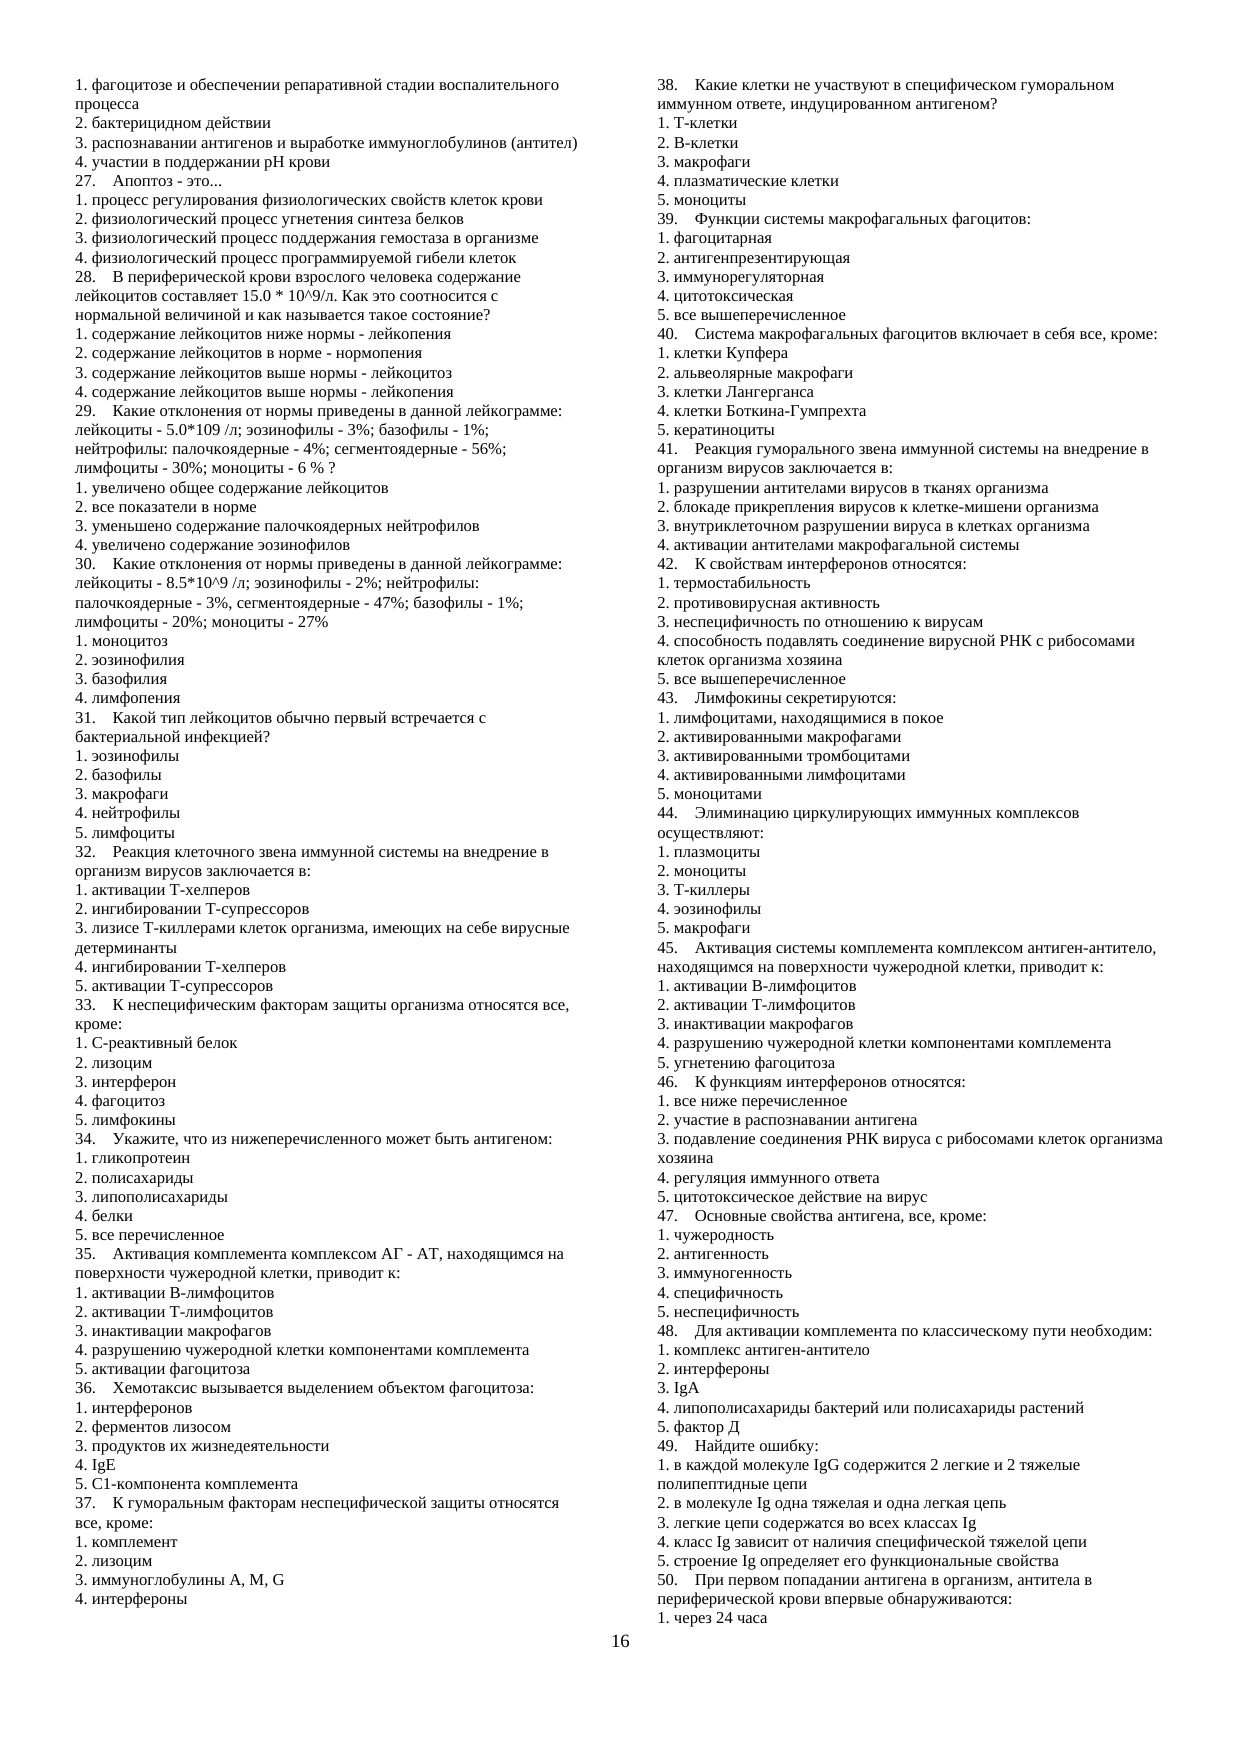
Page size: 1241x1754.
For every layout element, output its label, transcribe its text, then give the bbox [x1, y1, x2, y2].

text 4. ингибировании Т-хелперов [75, 957, 583, 976]
text 1. в каждой молекуле IgG содержится 2 легкие и 2 тяжелые полипептидные цепи [657, 1455, 1165, 1493]
list Функции системы макрофагальных фагоцитов: [657, 209, 1165, 228]
text 2. ферментов лизосом [75, 1417, 583, 1436]
text 5. строение Ig определяет его функциональные свойства [657, 1551, 1165, 1570]
list Система макрофагальных фагоцитов включает в себя все, кроме: [657, 324, 1165, 343]
text 5. все перечисленное [75, 1225, 583, 1244]
text 1. содержание лейкоцитов ниже нормы - лейкопения [75, 324, 583, 343]
text 2. В-клетки [657, 132, 1165, 152]
text 2. антигенпрезентирующая [657, 247, 1165, 267]
text 3. физиологический процесс поддержания гемостаза в организме [75, 228, 583, 247]
text 4. содержание лейкоцитов выше нормы - лейкопения [75, 382, 583, 401]
text 1. чужеродность [657, 1225, 1165, 1244]
list К неспецифическим факторам защиты организма относятся все, кроме: [75, 995, 583, 1033]
text 2. все показатели в норме [75, 497, 583, 516]
text 4. активации антителами макрофагальной системы [657, 535, 1165, 554]
text 5. лимфоциты [75, 822, 583, 842]
list При первом попадании антигена в организм, антитела в периферической крови впервые обнаруживаются: [657, 1570, 1165, 1608]
text 5. моноцитами [657, 784, 1165, 803]
text 2. интерфероны [657, 1359, 1165, 1378]
text 5. лимфокины [75, 1110, 583, 1129]
text 2. участие в распознавании антигена [657, 1110, 1165, 1129]
text 2. полисахариды [75, 1167, 583, 1187]
text 3. липополисахариды [75, 1187, 583, 1206]
text 1. С-реактивный белок [75, 1033, 583, 1052]
text 3. IgА [657, 1378, 1165, 1397]
text 2. лизоцим [75, 1052, 583, 1072]
text 4. специфичность [657, 1282, 1165, 1302]
text 4. физиологический процесс программируемой гибели клеток [75, 247, 583, 267]
text 3. инактивации макрофагов [657, 1014, 1165, 1033]
text 1. увеличено общее содержание лейкоцитов [75, 477, 583, 497]
text 4. фагоцитоз [75, 1091, 583, 1110]
text 1. все ниже перечисленное [657, 1091, 1165, 1110]
text 1. плазмоциты [657, 842, 1165, 861]
text 5. неспецифичность [657, 1302, 1165, 1321]
text 3. макрофаги [75, 784, 583, 803]
text 2. содержание лейкоцитов в норме - нормопения [75, 343, 583, 362]
text 4. белки [75, 1206, 583, 1225]
text 3. базофилия [75, 669, 583, 688]
text 3. продуктов их жизнедеятельности [75, 1436, 583, 1455]
list Реакция гуморального звена иммунной системы на внедрение в организм вирусов заключается в: [657, 439, 1165, 477]
list Основные свойства антигена, все, кроме: [657, 1206, 1165, 1225]
text 3. макрофаги [657, 152, 1165, 171]
text 4. участии в поддержании pH крови [75, 152, 583, 171]
text 4. регуляция иммунного ответа [657, 1167, 1165, 1187]
text 1. фагоцитозе и обеспечении репаративной стадии воспалительного процесса [75, 75, 583, 113]
text 4. разрушению чужеродной клетки компонентами комплемента [657, 1033, 1165, 1052]
text 3. неспецифичность по отношению к вирусам [657, 612, 1165, 631]
text 1. Т-клетки [657, 113, 1165, 132]
text 4. нейтрофилы [75, 803, 583, 822]
text 1. интерферонов [75, 1397, 583, 1417]
list Какие клетки не участвуют в специфическом гуморальном иммунном ответе, индуцированном антигеном? [657, 75, 1165, 113]
list К свойствам интерферонов относятся: [657, 554, 1165, 573]
text 2. противовирусная активность [657, 592, 1165, 612]
list К функциям интерферонов относятся: [657, 1072, 1165, 1091]
text 5. кератиноциты [657, 420, 1165, 439]
text 5. активации Т-супрессоров [75, 976, 583, 995]
list Реакция клеточного звена иммунной системы на внедрение в организм вирусов заключается в: [75, 842, 583, 880]
list Укажите, что из нижеперечисленного может быть антигеном: [75, 1129, 583, 1148]
text 4. цитотоксическая [657, 286, 1165, 305]
text 5. моноциты [657, 190, 1165, 209]
text 1. процесс регулирования физиологических свойств клеток крови [75, 190, 583, 209]
text 5. макрофаги [657, 918, 1165, 937]
text 2. антигенность [657, 1244, 1165, 1263]
text 3. инактивации макрофагов [75, 1321, 583, 1340]
text 2. активации Т-лимфоцитов [657, 995, 1165, 1014]
text 1. активации В-лимфоцитов [75, 1282, 583, 1302]
text 3. содержание лейкоцитов выше нормы - лейкоцитоз [75, 362, 583, 382]
text 4. IgЕ [75, 1455, 583, 1474]
text 3. клетки Лангерганса [657, 382, 1165, 401]
list Какие отклонения от нормы приведены в данной лейкограмме: лейкоциты - 5.0*109 /л; эозинофилы - 3%; базофилы - 1%; нейтрофилы: палочкоядерные - 4%; сегментоядерные - 56%; лимфоциты - 30%; моноциты - 6 % ? [75, 401, 583, 477]
list Лимфокины секретируются: [657, 688, 1165, 707]
text 5. фактор Д [657, 1417, 1165, 1436]
list В периферической крови взрослого человека содержание лейкоцитов составляет 15.0 * 10^9/л. Как это соотносится с нормальной величиной и как называется такое состояние? [75, 267, 583, 324]
text 1. лимфоцитами, находящимися в покое [657, 707, 1165, 727]
text 4. интерфероны [75, 1589, 583, 1608]
text 5. угнетению фагоцитоза [657, 1052, 1165, 1072]
text 4. активированными лимфоцитами [657, 765, 1165, 784]
text 1. комплекс антиген-антитело [657, 1340, 1165, 1359]
text 1. эозинофилы [75, 746, 583, 765]
text 2. блокаде прикрепления вирусов к клетке-мишени организма [657, 497, 1165, 516]
text 2. активации Т-лимфоцитов [75, 1302, 583, 1321]
text 1. разрушении антителами вирусов в тканях организма [657, 477, 1165, 497]
list Элиминацию циркулирующих иммунных комплексов осуществляют: [657, 803, 1165, 842]
text 1. термостабильность [657, 573, 1165, 592]
text 2. в молекуле Ig одна тяжелая и одна легкая цепь [657, 1493, 1165, 1512]
text 2. активированными макрофагами [657, 727, 1165, 746]
text 3. иммунорегуляторная [657, 267, 1165, 286]
text 1. активации Т-хелперов [75, 880, 583, 899]
text 4. клетки Боткина-Гумпрехта [657, 401, 1165, 420]
text 1. активации В-лимфоцитов [657, 976, 1165, 995]
text 3. Т-киллеры [657, 880, 1165, 899]
text 4. плазматические клетки [657, 171, 1165, 190]
text 4. лимфопения [75, 688, 583, 707]
text 3. уменьшено содержание палочкоядерных нейтрофилов [75, 516, 583, 535]
text 3. интерферон [75, 1072, 583, 1091]
text 4. способность подавлять соединение вирусной РНК с рибосомами клеток организма хозяина [657, 631, 1165, 669]
text 3. активированными тромбоцитами [657, 746, 1165, 765]
text 3. внутриклеточном разрушении вируса в клетках организма [657, 516, 1165, 535]
text 2. альвеолярные макрофаги [657, 362, 1165, 382]
text 3. лизисе Т-киллерами клеток организма, имеющих на себе вирусные детерминанты [75, 918, 583, 957]
list Активация комплемента комплексом АГ - АТ, находящимся на поверхности чужеродной клетки, приводит к: [75, 1244, 583, 1282]
text 2. моноциты [657, 861, 1165, 880]
text 5. С1-компонента комплемента [75, 1474, 583, 1493]
list Найдите ошибку: [657, 1436, 1165, 1455]
text 4. липополисахариды бактерий или полисахариды растений [657, 1397, 1165, 1417]
text 2. ингибировании Т-супрессоров [75, 899, 583, 918]
list Для активации комплемента по классическому пути необходим: [657, 1321, 1165, 1340]
text 2. эозинофилия [75, 650, 583, 669]
text 1. клетки Купфера [657, 343, 1165, 362]
list Какие отклонения от нормы приведены в данной лейкограмме: лейкоциты - 8.5*10^9 /л; эозинофилы - 2%; нейтрофилы: палочкоядерные - 3%, сегментоядерные - 47%; базофилы - 1%; лимфоциты - 20%; моноциты - 27% [75, 554, 583, 631]
text 1. гликопротеин [75, 1148, 583, 1167]
list Хемотаксис вызывается выделением объектом фагоцитоза: [75, 1378, 583, 1397]
text 3. подавление соединения РНК вируса с рибосомами клеток организма хозяина [657, 1129, 1165, 1167]
text 5. все вышеперечисленное [657, 669, 1165, 688]
list Апоптоз - это... [75, 171, 583, 190]
list Активация системы комплемента комплексом антиген-антитело, находящимся на поверхности чужеродной клетки, приводит к: [657, 937, 1165, 976]
text 3. иммуногенность [657, 1263, 1165, 1282]
text 1. комплемент [75, 1532, 583, 1551]
list К гуморальным факторам неспецифической защиты относятся все, кроме: [75, 1493, 583, 1532]
text 3. легкие цепи содержатся во всех классах Ig [657, 1512, 1165, 1532]
text 4. разрушению чужеродной клетки компонентами комплемента [75, 1340, 583, 1359]
text 4. класс Ig зависит от наличия специфической тяжелой цепи [657, 1532, 1165, 1551]
list Какой тип лейкоцитов обычно первый встречается с бактериальной инфекцией? [75, 707, 583, 746]
text 2. базофилы [75, 765, 583, 784]
text 4. увеличено содержание эозинофилов [75, 535, 583, 554]
text 4. эозинофилы [657, 899, 1165, 918]
text 1. фагоцитарная [657, 228, 1165, 247]
text 5. цитотоксическое действие на вирус [657, 1187, 1165, 1206]
text 3. иммуноглобулины А, М, G [75, 1570, 583, 1589]
text 5. все вышеперечисленное [657, 305, 1165, 324]
text 1. моноцитоз [75, 631, 583, 650]
text 1. через 24 часа [657, 1608, 1165, 1627]
text 5. активации фагоцитоза [75, 1359, 583, 1378]
text 2. бактерицидном действии [75, 113, 583, 132]
text 3. распознавании антигенов и выработке иммуноглобулинов (антител) [75, 132, 583, 152]
text 2. лизоцим [75, 1551, 583, 1570]
text 2. физиологический процесс угнетения синтеза белков [75, 209, 583, 228]
